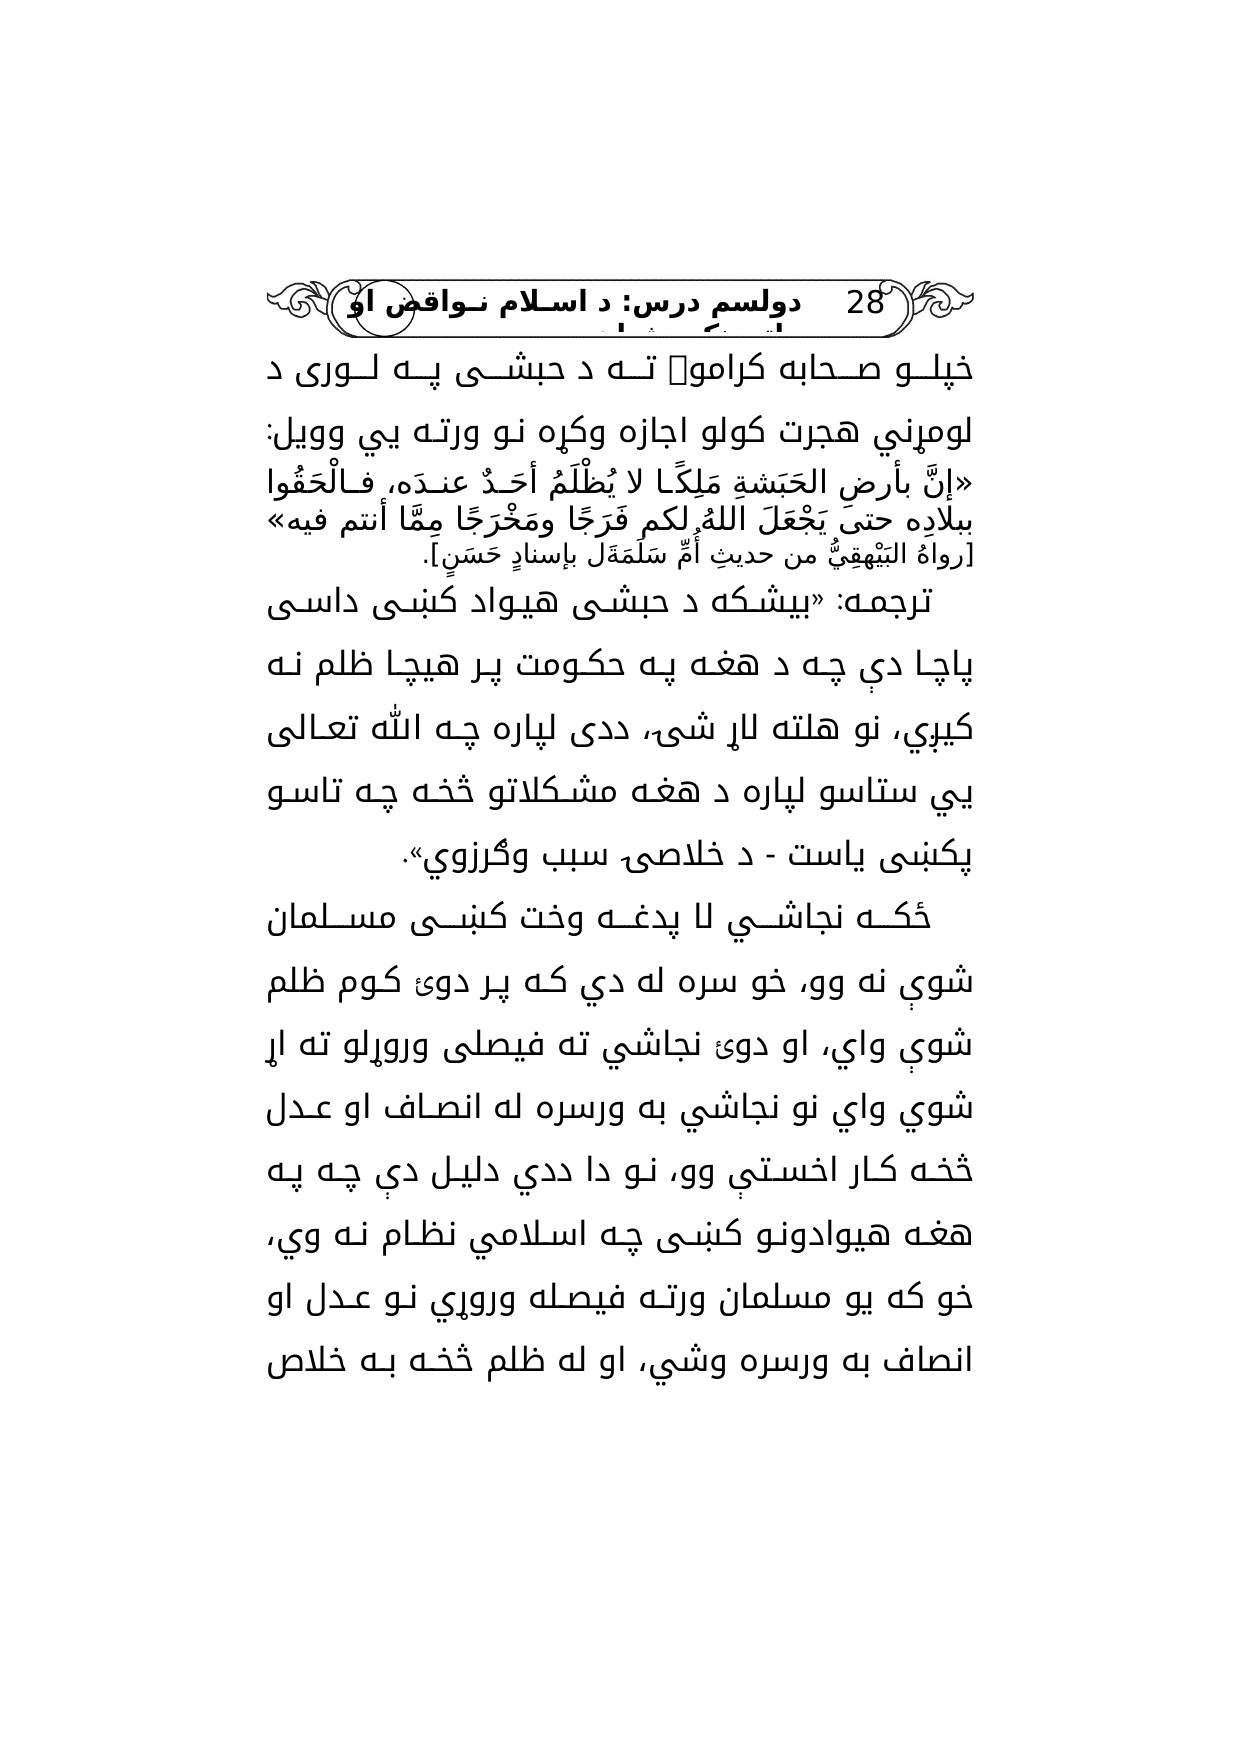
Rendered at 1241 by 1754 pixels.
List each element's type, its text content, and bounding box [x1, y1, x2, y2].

text ترجمه: «بیشکه د حبشی هیواد کښی داسی پاچا دې چه د هغه په حکومت پر هیچا ظلم نه کیږي، نو هلته لاړ شۍ، ددی لپاره چه الله تعالی یي ستاسو لپاره د هغه مشکلاتو څخه چه تاسو پکښی یاست - د خلاصۍ سبب وګرزوي». [266, 570, 974, 886]
picture [266, 278, 974, 337]
